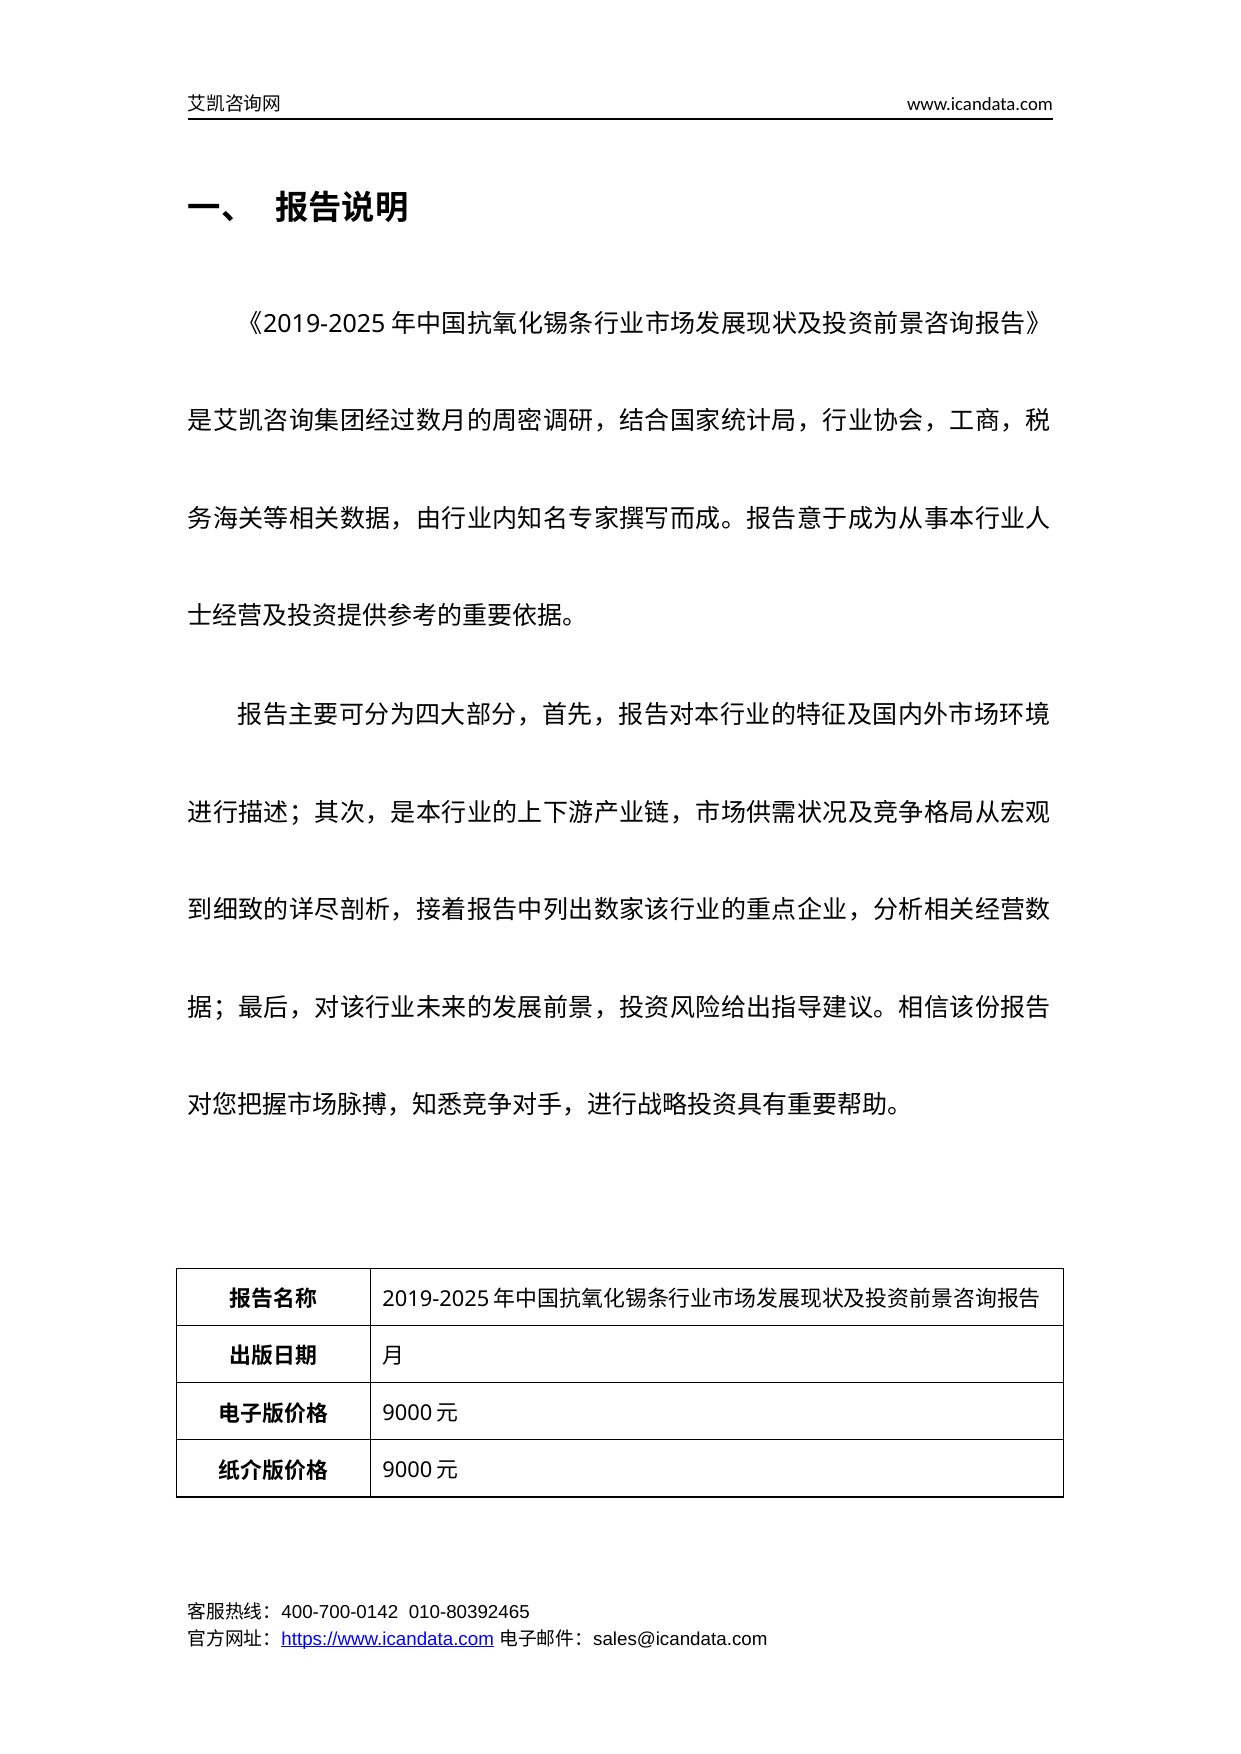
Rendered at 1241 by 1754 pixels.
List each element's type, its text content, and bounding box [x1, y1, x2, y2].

table_cell 纸介版价格 [177, 1440, 370, 1496]
table_header 2019-2025年中国抗氧化锡条行业市场发展现状及投资前景咨询报告 [371, 1269, 1063, 1325]
table_cell 月 [371, 1326, 1063, 1382]
text 报告主要可分为四大部分，首先，报告对本行业的特征及国内外市场环境进行描述；其次，是本行业的上下游产业链，市场供需状况及竞争格局从宏观到细致的详尽剖析，接着报告中列出数家该行业的重点企业，分析相关经营数据；最后，对该行业未来的发展前景，投资风险给出指导建议。相信该份报告对您把握市场脉搏，知悉竞争对手，进行战略投资具有重要帮助。 [187, 681, 1053, 1136]
table_cell 出版日期 [177, 1326, 370, 1382]
table_cell 9000元 [371, 1383, 1063, 1439]
subtitle 报告说明 [187, 172, 1053, 237]
text 《2019-2025年中国抗氧化锡条行业市场发展现状及投资前景咨询报告》是艾凯咨询集团经过数月的周密调研，结合国家统计局，行业协会，工商，税务海关等相关数据，由行业内知名专家撰写而成。报告意于成为从事本行业人士经营及投资提供参考的重要依据。 [187, 289, 1053, 646]
table_cell 9000元 [371, 1440, 1063, 1496]
table_header 报告名称 [177, 1269, 370, 1325]
table_cell 电子版价格 [177, 1383, 370, 1439]
